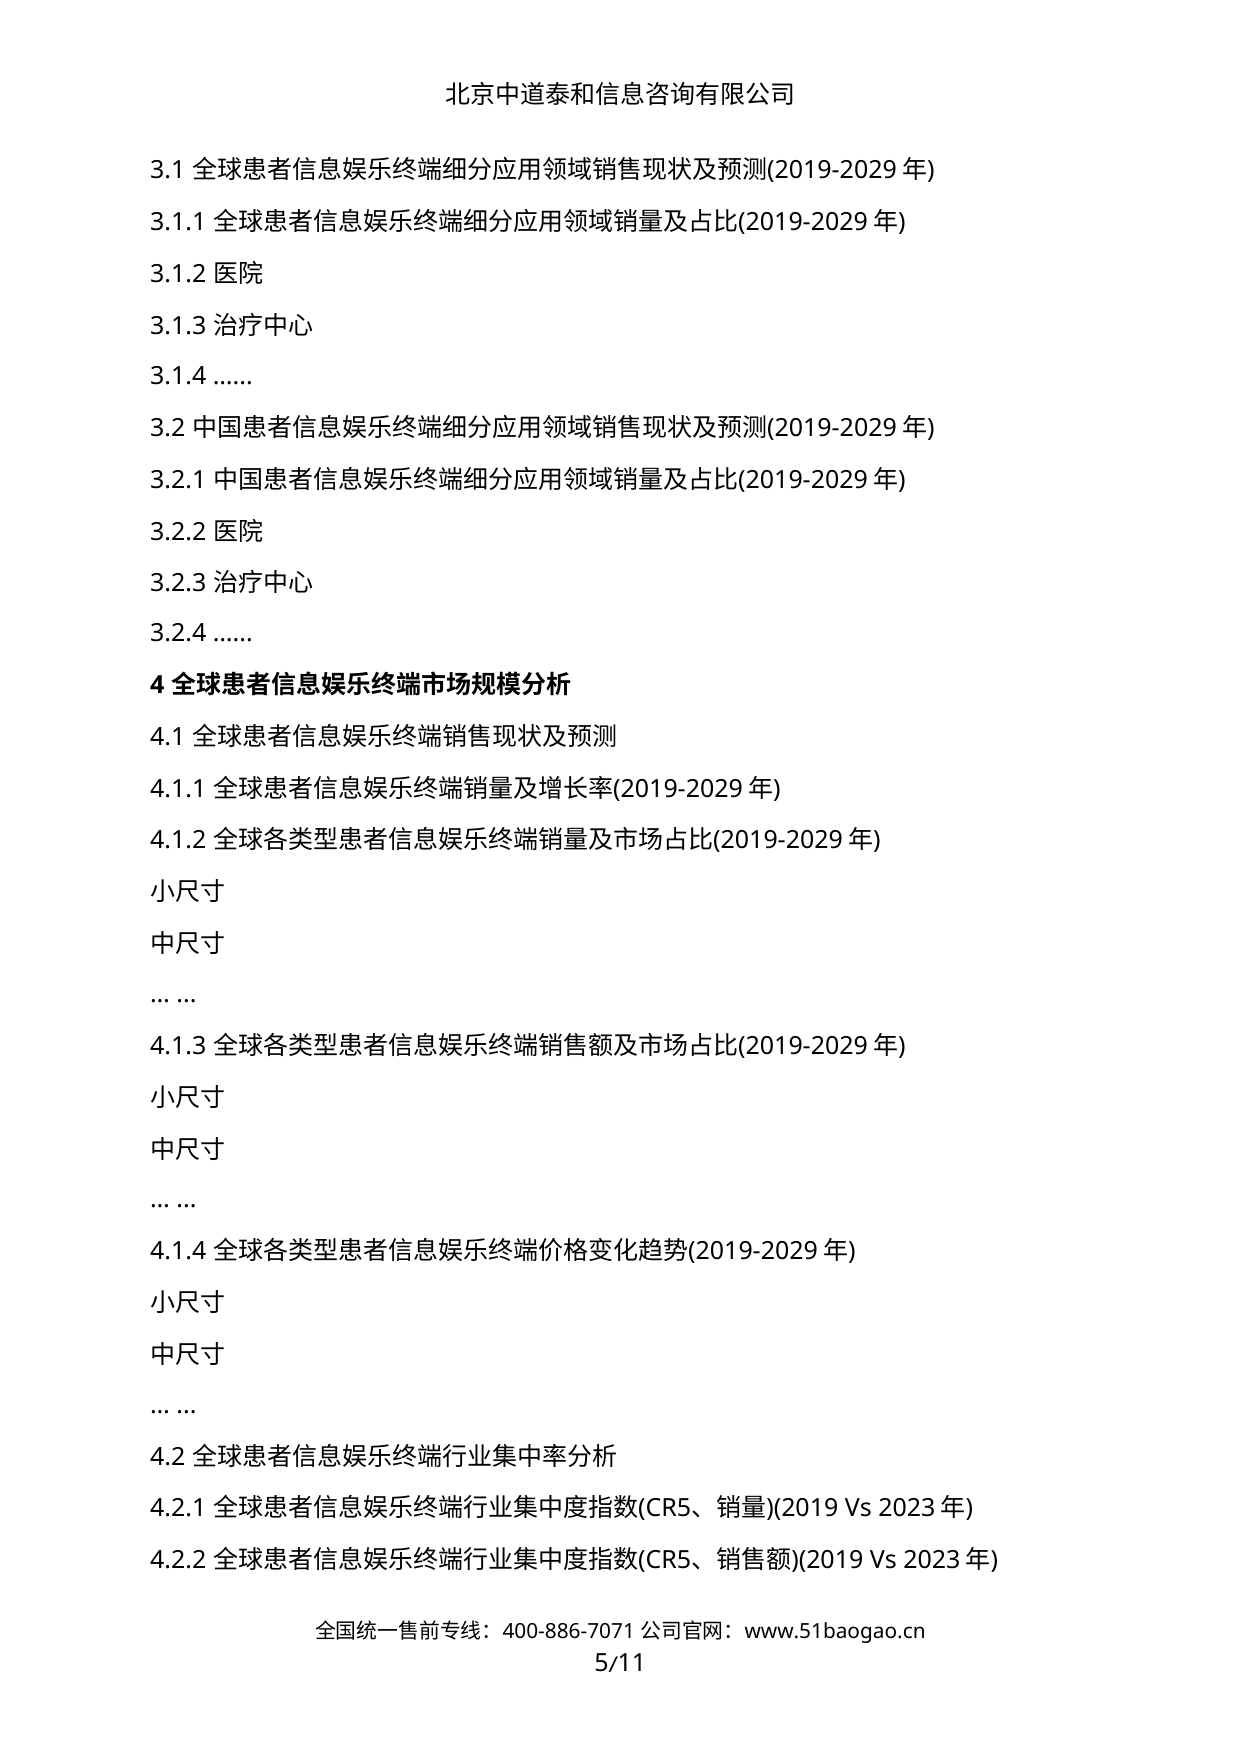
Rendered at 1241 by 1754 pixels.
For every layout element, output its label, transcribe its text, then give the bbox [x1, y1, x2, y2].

text 4.1.2 全球各类型患者信息娱乐终端销量及市场占比(2019-2029年) [150, 820, 1090, 856]
text 3.1.3 治疗中心 [150, 306, 1090, 342]
text … ... [150, 976, 1090, 1010]
text 4.1.4 全球各类型患者信息娱乐终端价格变化趋势(2019-2029年) [150, 1231, 1090, 1267]
text 3.1.4 …... [150, 357, 1090, 392]
text 3.2 中国患者信息娱乐终端细分应用领域销售现状及预测(2019-2029年) [150, 407, 1090, 443]
text 4.2.1 全球患者信息娱乐终端行业集中度指数(CR5、销量)(2019 Vs 2023年) [150, 1488, 1090, 1524]
text 3.1.1 全球患者信息娱乐终端细分应用领域销量及占比(2019-2029年) [150, 202, 1090, 238]
text 4 全球患者信息娱乐终端市场规模分析 [150, 664, 1090, 701]
text 4.2 全球患者信息娱乐终端行业集中率分析 [150, 1436, 1090, 1472]
text … ... [150, 1181, 1090, 1215]
text 3.2.3 治疗中心 [150, 563, 1090, 599]
text 中尺寸 [150, 1129, 1090, 1165]
text … ... [150, 1386, 1090, 1420]
text 4.1.1 全球患者信息娱乐终端销量及增长率(2019-2029年) [150, 768, 1090, 804]
text 4.1 全球患者信息娱乐终端销售现状及预测 [150, 716, 1090, 752]
text 中尺寸 [150, 1334, 1090, 1371]
text 4.1.3 全球各类型患者信息娱乐终端销售额及市场占比(2019-2029年) [150, 1025, 1090, 1062]
text 3.2.4 …... [150, 615, 1090, 649]
text 3.2.1 中国患者信息娱乐终端细分应用领域销量及占比(2019-2029年) [150, 459, 1090, 495]
text 3.2.2 医院 [150, 511, 1090, 547]
text 3.1.2 医院 [150, 254, 1090, 290]
text 小尺寸 [150, 872, 1090, 908]
text 中尺寸 [150, 924, 1090, 960]
text 小尺寸 [150, 1282, 1090, 1319]
text 3.1 全球患者信息娱乐终端细分应用领域销售现状及预测(2019-2029年) [150, 150, 1090, 186]
text 4.2.2 全球患者信息娱乐终端行业集中度指数(CR5、销售额)(2019 Vs 2023年) [150, 1540, 1090, 1576]
text 小尺寸 [150, 1077, 1090, 1113]
